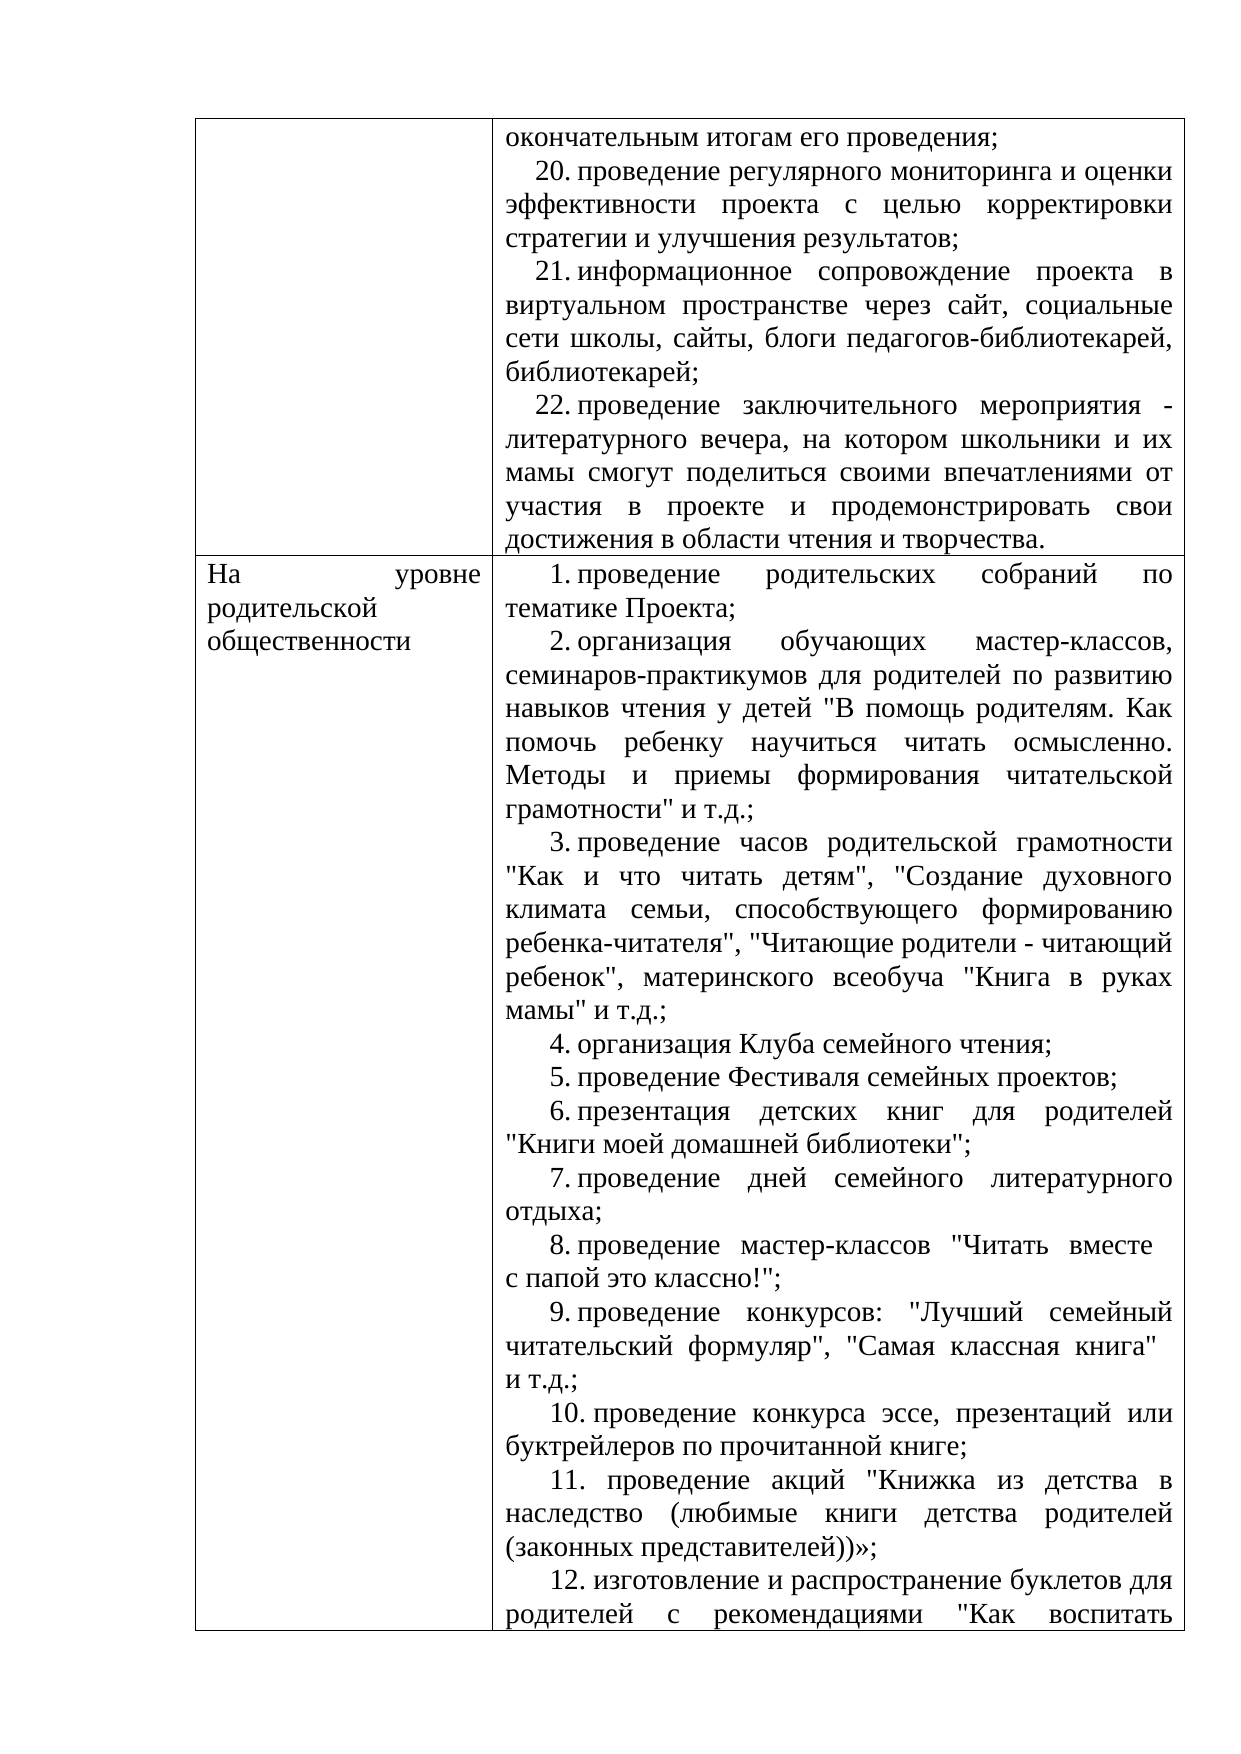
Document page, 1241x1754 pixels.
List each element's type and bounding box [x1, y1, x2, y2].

table_cell [493, 119, 1184, 555]
table_cell [493, 556, 1184, 1629]
table_cell [196, 119, 492, 555]
table_cell [196, 556, 492, 1629]
